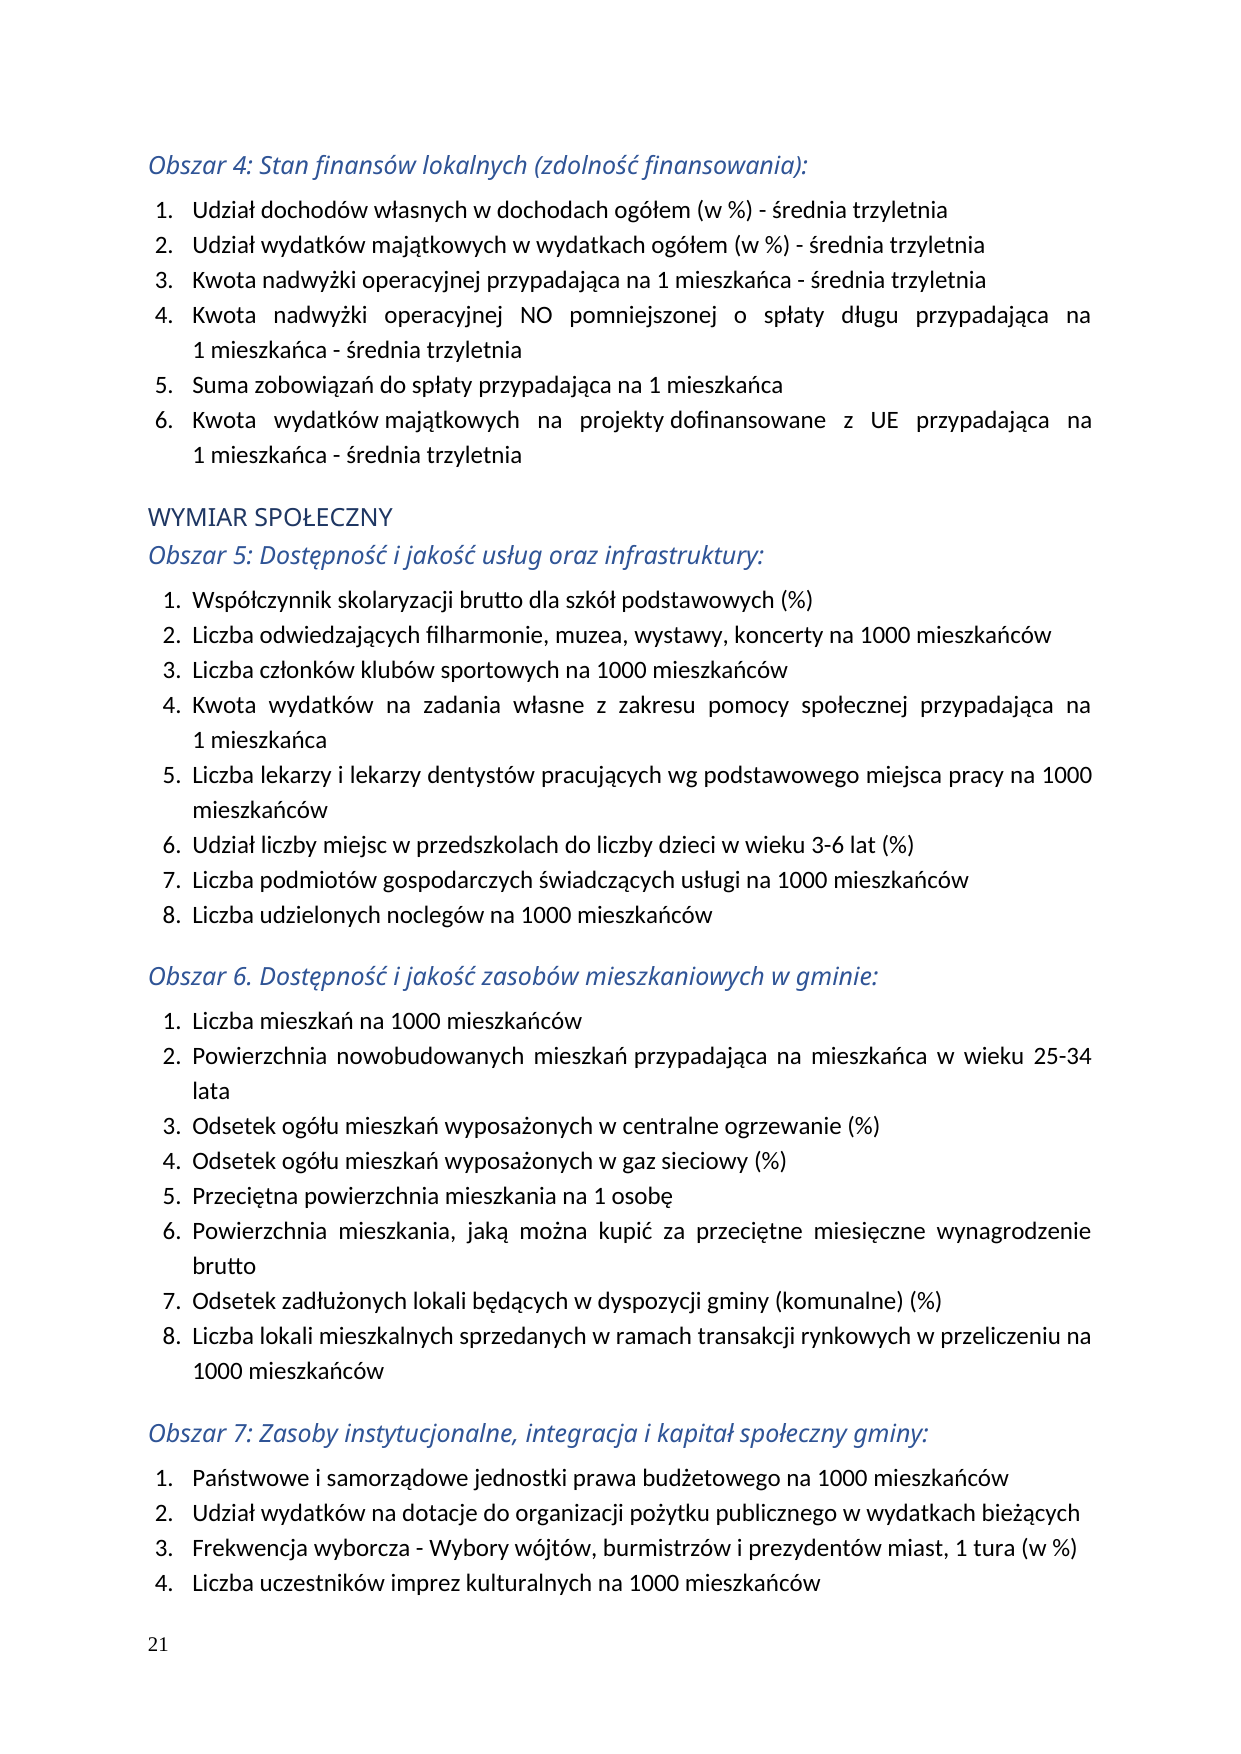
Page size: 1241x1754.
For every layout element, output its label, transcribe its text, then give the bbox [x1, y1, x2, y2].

list Liczba lokali mieszkalnych sprzedanych w ramach transakcji rynkowych w przeliczeniu na 1000 mieszkańców [162, 1321, 1093, 1386]
list Kwota nadwyżki operacyjnej przypadająca na 1 mieszkańca - średnia trzyletnia [154, 264, 1093, 295]
list Kwota wydatków na zadania własne z zakresu pomocy społecznej przypadająca na 1 mieszkańca [162, 689, 1093, 754]
list Liczba członków klubów sportowych na 1000 mieszkańców [162, 654, 1093, 684]
list Udział liczby miejsc w przedszkolach do liczby dzieci w wieku 3-6 lat (%) [162, 829, 1093, 859]
list Udział wydatków majątkowych w wydatkach ogółem (w %) - średnia trzyletnia [154, 229, 1093, 260]
list Powierzchnia mieszkania, jaką można kupić za przeciętne miesięczne wynagrodzenie brutto [162, 1216, 1093, 1281]
subtitle Obszar 7: Zasoby instytucjonalne, integracja i kapitał społeczny gminy: [148, 1416, 1093, 1449]
list Odsetek ogółu mieszkań wyposażonych w gaz sieciowy (%) [162, 1146, 1093, 1176]
list Liczba udzielonych noclegów na 1000 mieszkańców [162, 899, 1093, 929]
list Liczba lekarzy i lekarzy dentystów pracujących wg podstawowego miejsca pracy na 1000 mieszkańców [162, 759, 1093, 824]
subtitle Obszar 4: Stan finansów lokalnych (zdolność finansowania): [148, 148, 1093, 182]
list Liczba odwiedzających filharmonie, muzea, wystawy, koncerty na 1000 mieszkańców [162, 619, 1093, 649]
list Liczba uczestników imprez kulturalnych na 1000 mieszkańców [154, 1567, 1093, 1598]
list Przeciętna powierzchnia mieszkania na 1 osobę [162, 1181, 1093, 1211]
list Odsetek zadłużonych lokali będących w dyspozycji gminy (komunalne) (%) [162, 1286, 1093, 1316]
list Liczba podmiotów gospodarczych świadczących usługi na 1000 mieszkańców [162, 864, 1093, 894]
list Udział dochodów własnych w dochodach ogółem (w %) - średnia trzyletnia [154, 194, 1093, 225]
list Liczba mieszkań na 1000 mieszkańców [162, 1006, 1093, 1036]
subtitle WYMIAR SPOŁECZNY [148, 499, 1093, 533]
list Udział wydatków na dotacje do organizacji pożytku publicznego w wydatkach bieżących [154, 1497, 1093, 1528]
list Frekwencja wyborcza - Wybory wójtów, burmistrzów i prezydentów miast, 1 tura (w %) [154, 1532, 1093, 1563]
subtitle Obszar 6. Dostępność i jakość zasobów mieszkaniowych w gminie: [148, 959, 1093, 993]
list Suma zobowiązań do spłaty przypadająca na 1 mieszkańca [154, 369, 1093, 400]
list Współczynnik skolaryzacji brutto dla szkół podstawowych (%) [162, 584, 1093, 614]
list Kwota wydatków majątkowych na projekty dofinansowane z UE przypadająca na 1 mieszkańca - średnia trzyletnia [154, 404, 1093, 470]
list Państwowe i samorządowe jednostki prawa budżetowego na 1000 mieszkańców [154, 1462, 1093, 1493]
list Kwota nadwyżki operacyjnej NO pomniejszonej o spłaty długu przypadająca na 1 mieszkańca - średnia trzyletnia [154, 299, 1093, 365]
list Powierzchnia nowobudowanych mieszkań przypadająca na mieszkańca w wieku 25-34 lata [162, 1041, 1093, 1106]
subtitle Obszar 5: Dostępność i jakość usług oraz infrastruktury: [148, 537, 1093, 571]
list Odsetek ogółu mieszkań wyposażonych w centralne ogrzewanie (%) [162, 1111, 1093, 1141]
